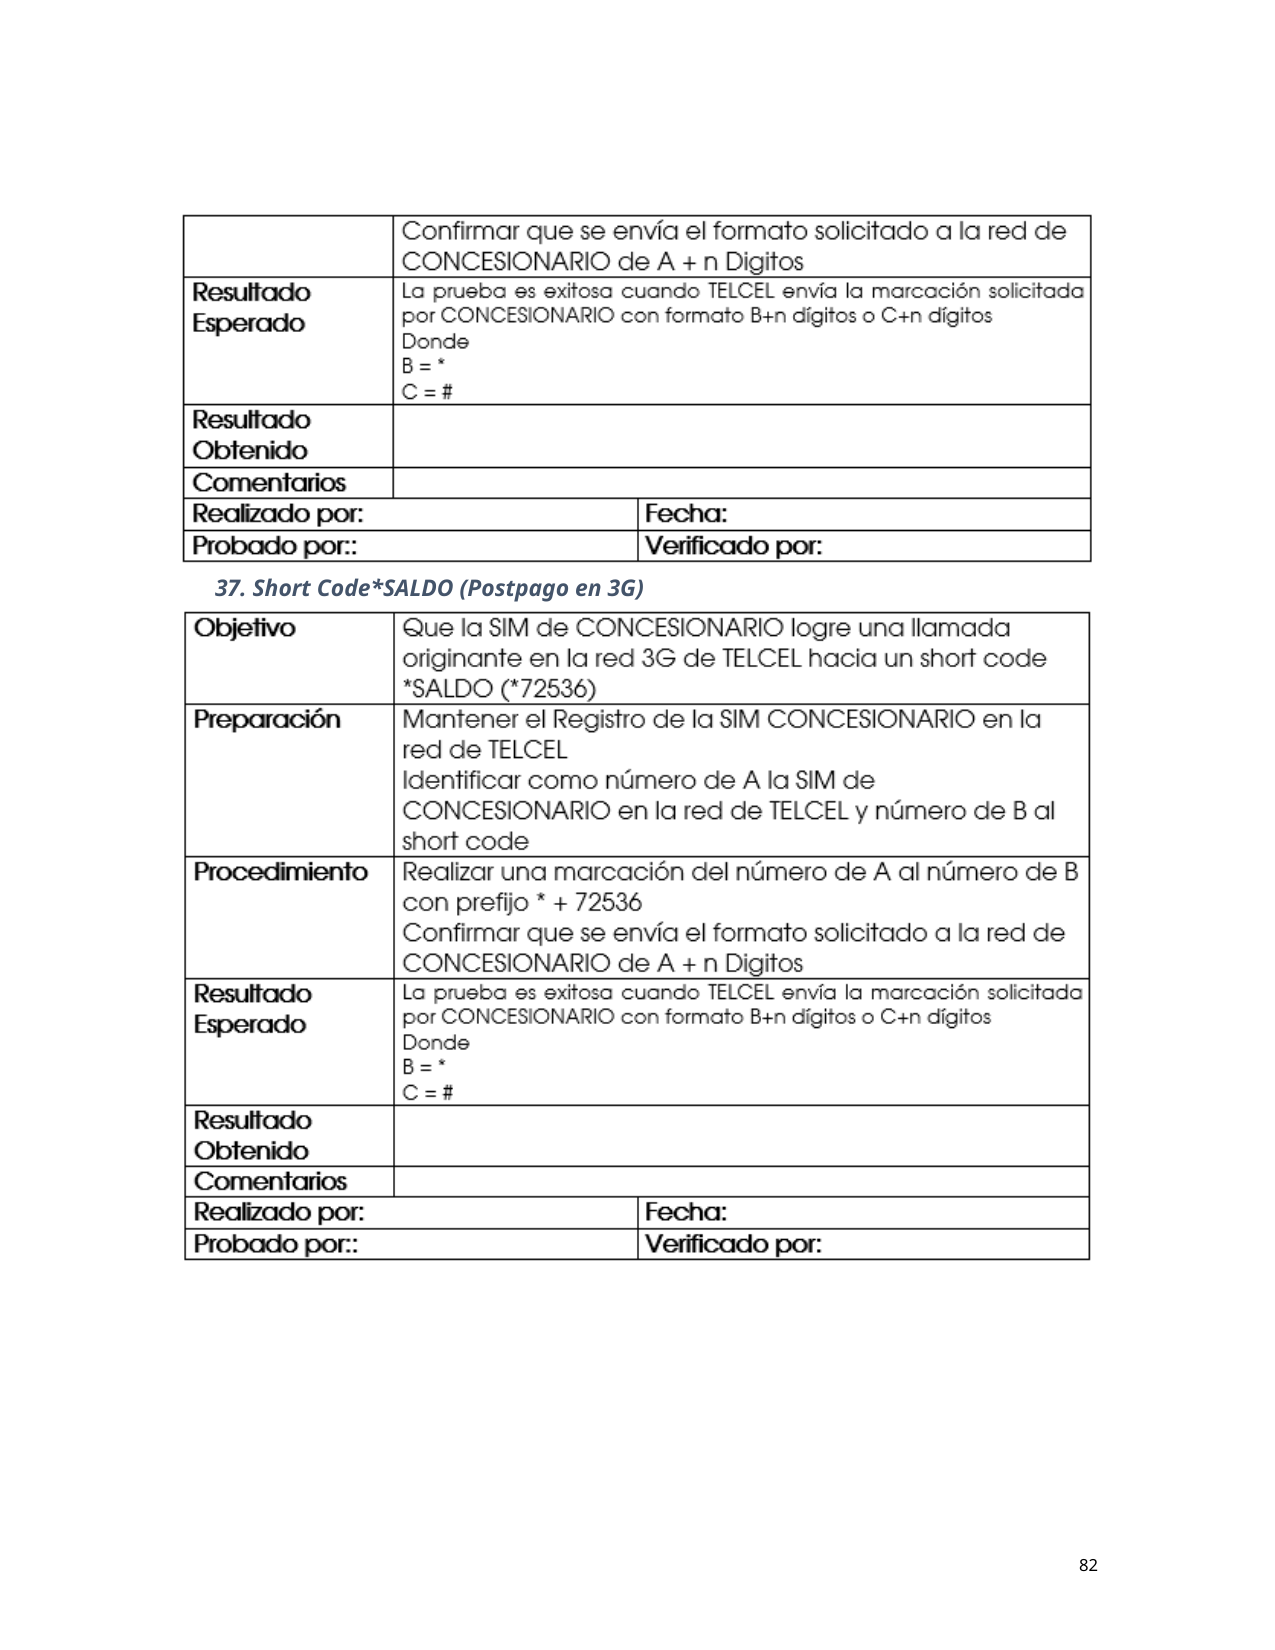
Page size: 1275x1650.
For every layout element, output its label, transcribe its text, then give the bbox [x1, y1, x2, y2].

list Short Code*SALDO (Postpago en 3G) [215, 573, 1098, 603]
picture [177, 603, 1098, 1268]
picture [177, 206, 1098, 573]
